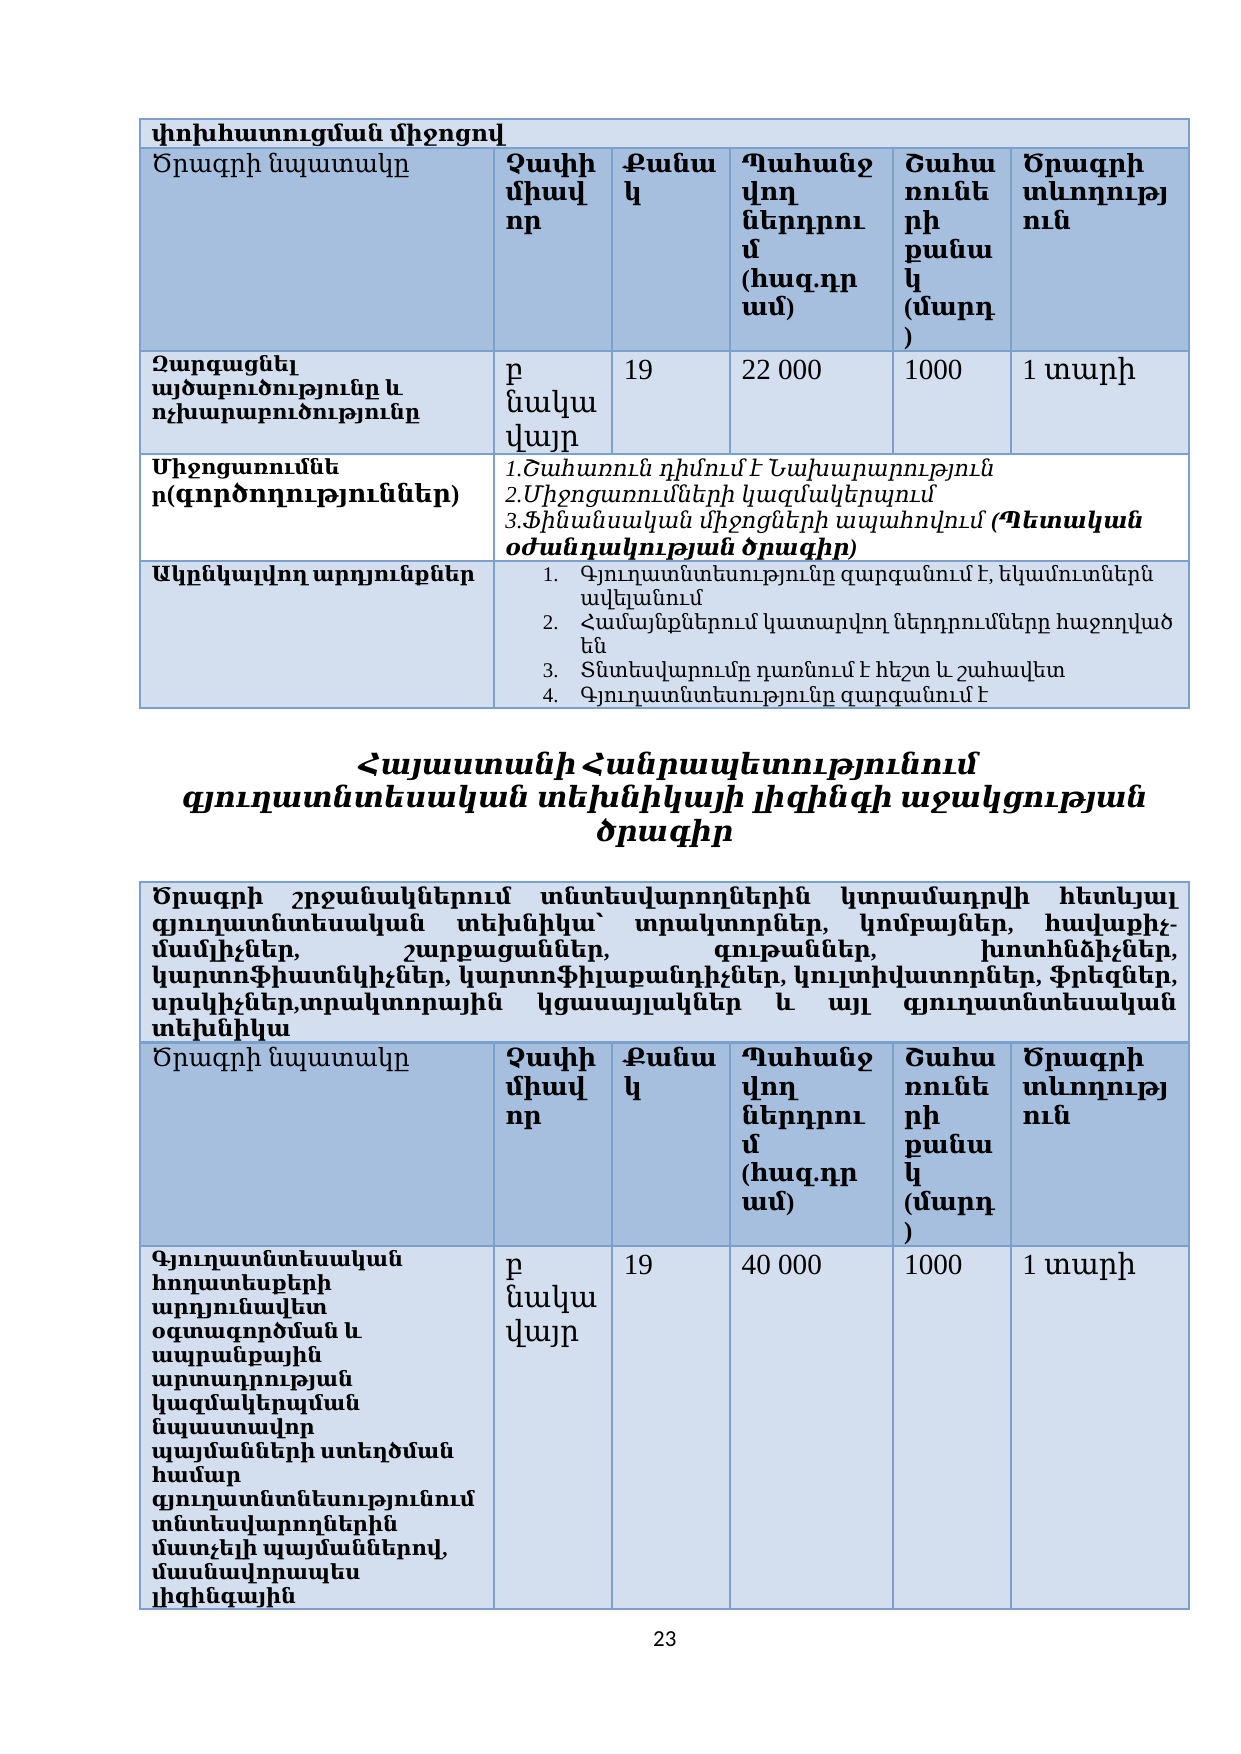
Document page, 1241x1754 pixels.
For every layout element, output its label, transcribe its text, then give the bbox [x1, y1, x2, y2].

table_header Ծրագրի շրջանակներում տնտեսվարողներին կտրամադրվի հետևյալ գյուղատնտեսական տեխնիկա՝ տրակտորներ, կոմբայներ, հավաքիչ-մամլիչներ, շարքացաններ, գութաններ, խոտհնձիչներ, կարտոֆիատնկիչներ, կարտոֆիլաքանդիչներ, կուլտիվատորներ, ֆրեզներ, սրսկիչներ,տրակտորային կցասայլակներ և այլ գյուղատնտեսական տեխնիկա [141, 883, 1188, 1041]
table_cell Ծրագրի տևողություն [1012, 1044, 1188, 1245]
table_cell Չափի միավոր [495, 149, 611, 350]
table_cell 1.Շահառուն դիմում է Նախարարություն 2.Միջոցառումների կազմակերպում 3.Ֆինանսական միջոցների ապահովում (Պետական օժանդակության ծրագիր) [495, 455, 1188, 560]
table_cell 19 [613, 352, 729, 453]
table_cell 19 [613, 1247, 729, 1608]
table_cell Պահանջվող ներդրում (հազ.դրամ) [731, 1044, 892, 1245]
table_cell Ակընկալվող արդյունքներ [141, 562, 493, 707]
table_cell Շահառուների քանակ (մարդ) [894, 1044, 1010, 1245]
table_cell 1 տարի [1012, 1247, 1188, 1608]
table_cell Չափի միավոր [495, 1044, 611, 1245]
table_cell 1000 [894, 352, 1010, 453]
table_cell Միջոցառումներ(գործողություններ) [141, 455, 493, 560]
table_cell Ծրագրի նպատակը [141, 149, 493, 350]
table_cell Զարգացնել այծաբուծությունը և ոչխարաբուծությունը [141, 352, 493, 453]
table_cell 1000 [894, 1247, 1010, 1608]
table_cell բնակավայր [495, 1247, 611, 1608]
table_cell 22 000 [731, 352, 892, 453]
table_cell Քանակ [613, 1044, 729, 1245]
table_cell Ծրագրի տևողություն [1012, 149, 1188, 350]
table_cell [141, 1247, 493, 1608]
table_cell Պահանջվող ներդրում (հազ.դրամ) [731, 149, 892, 350]
table_cell Ծրագրի նպատակը [141, 1044, 493, 1245]
table_cell Շահառուների քանակ (մարդ) [894, 149, 1010, 350]
table_cell Գյուղատնտեսությունը զարգանում է, եկամուտներն ավելանում Համայնքներում կատարվող ներդրումները հաջողված են Տնտեսվարումը դառնում է հեշտ և շահավետ Գյուղատնտեսությունը զարգանում է [495, 562, 1188, 707]
text Հայաստանի Հանրապետությունում գյուղատնտեսական տեխնիկայի լիզինգի աջակցության ծրագիր [177, 747, 1152, 848]
table_cell բնակավայր [495, 352, 611, 453]
table_cell 1 տարի [1012, 352, 1188, 453]
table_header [141, 120, 1188, 147]
table_cell Քանակ [613, 149, 729, 350]
table_cell 40 000 [731, 1247, 892, 1608]
